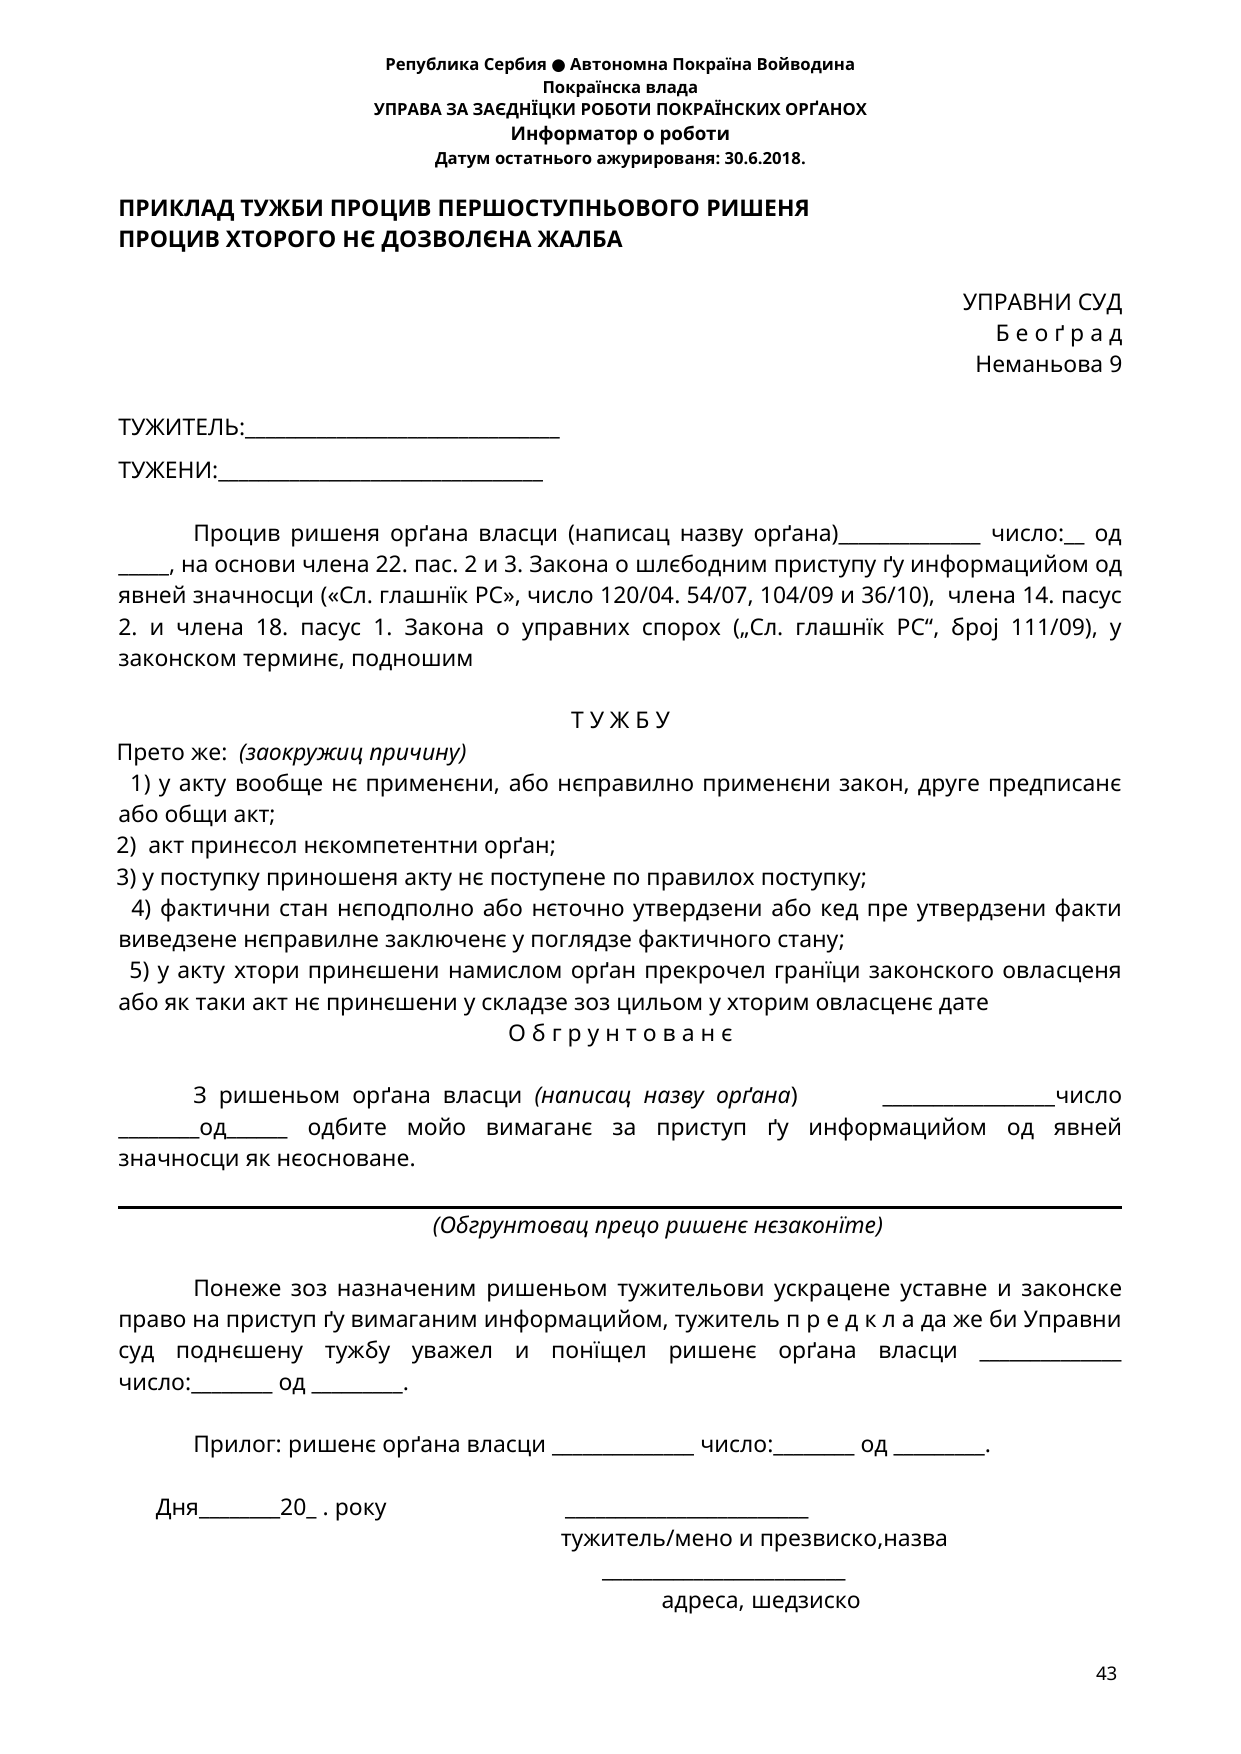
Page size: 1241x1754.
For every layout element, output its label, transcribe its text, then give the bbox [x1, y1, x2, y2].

text ПРИКЛАД ТУЖБИ ПРОЦИВ ПЕРШОСТУПНЬОВОГО РИШЕНЯ [118, 192, 1122, 223]
text Прилог: ришенє орґана власци ______________ число:________ од _________. [118, 1428, 1122, 1459]
text Процив ришеня орґана власци (написац назву орґана)______________ число:__ од _____, на основи члена 22. пас. 2 и 3. Закона о шлєбодним приступу ґу информацийом од явней значносци («Сл. глашнїк РС», число 120/04. 54/07, 104/09 и 36/10), члена 14. пасус 2. и члена 18. пасус 1. Закона о управних спорох („Сл. глашнїк РС“, број 111/09), у законском терминє, подношим [118, 517, 1122, 673]
text З ришеньом орґана власци (написац назву орґана) _________________число ________од______ одбите мойо вимаганє за приступ ґу информацийом од явней значносци як нєосноване. [118, 1079, 1122, 1173]
text О б г р у н т о в а н є [118, 1017, 1122, 1048]
text 3) у поступку приношеня акту нє поступене по правилох поступку; [81, 860, 1122, 892]
text Неманьова 9 [156, 348, 1122, 379]
text ПРОЦИВ ХТОРОГО НЄ ДОЗВОЛЄНА ЖАЛБА [118, 223, 1122, 254]
text 5) у акту хтори принєшени намислом орґан прекрочел гранїци законского овласценя або як таки акт нє принєшени у складзе зоз цильом у хторим овласценє дате [81, 954, 1122, 1017]
text ________________________ [156, 1553, 1122, 1584]
text Прето же: (заокружиц причину) [81, 735, 1122, 767]
text Понеже зоз назначеним ришеньом тужительови ускрацене уставне и законске право на приступ ґу вимаганим информацийом, тужитель п р е д к л а да же би Управни суд поднєшену тужбу уважел и понїщел ришенє орґана власци ______________ число:________ од _________. [118, 1272, 1122, 1397]
text УПРАВНИ СУД [118, 285, 1122, 317]
text 1) у акту вообще нє применєни, або нєправилно применєни закон, друге предписанє або общи акт; [81, 767, 1122, 829]
text ТУЖИТЕЛЬ:_______________________________ [118, 410, 1122, 442]
text 2) акт принєсол нєкомпетентни орґан; [81, 829, 1122, 860]
text адреса, шедзиско [156, 1584, 1122, 1616]
text Б е о ґ р а д [118, 317, 1122, 348]
text (Обгрунтовац прецо ришенє нєзаконїте) [118, 1209, 1122, 1241]
text 4) фактични стан нєподполно або нєточно утвердзени або кед пре утвердзени факти виведзене нєправилне заключенє у поглядзе фактичного стану; [81, 892, 1122, 954]
text Т У Ж Б У [118, 704, 1122, 735]
text Дня________20_ . року ________________________ [156, 1491, 1122, 1522]
text ТУЖЕНИ:________________________________ [118, 454, 1122, 485]
text тужитель/мено и презвиско,назва [156, 1522, 1122, 1553]
